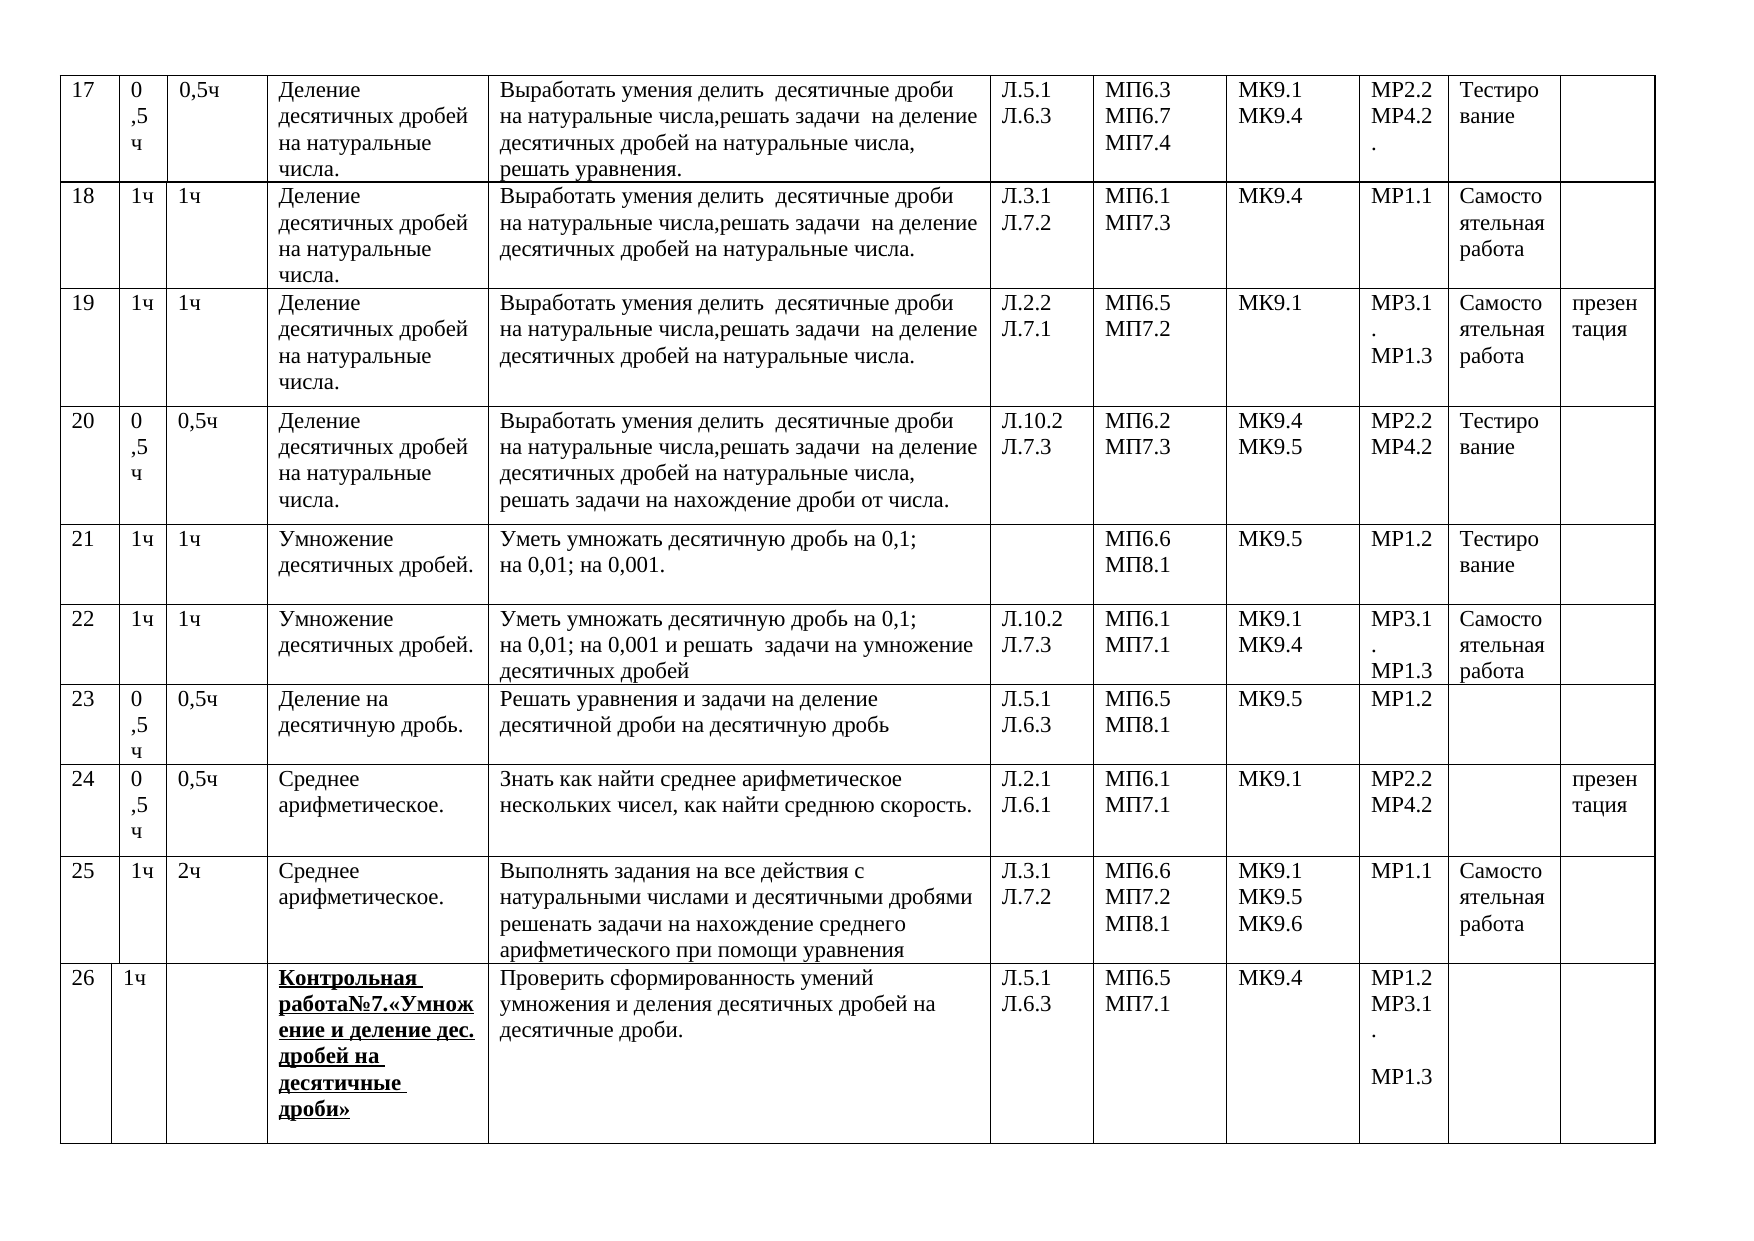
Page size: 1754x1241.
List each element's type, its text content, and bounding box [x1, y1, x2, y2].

table_cell 1ч [120, 857, 166, 962]
table_cell 23 [61, 685, 119, 764]
table_cell Деление десятичных дробей на натуральные числа. [268, 407, 488, 523]
table_cell 24 [61, 765, 119, 856]
table_cell 1ч [167, 289, 267, 406]
table_cell Л.10.2 Л.7.3 [991, 605, 1093, 684]
table_cell Самостоятельная работа [1449, 857, 1560, 962]
table_cell 17 [61, 76, 119, 181]
table_cell Деление десятичных дробей на натуральные числа. [268, 76, 488, 181]
table_cell Контрольная работа№7.«Умножение и деление дес. дробей на десятичные дроби» [268, 964, 488, 1142]
table_cell 0,5ч [168, 76, 267, 181]
table_cell Проверить сформированность умений умножения и деления десятичных дробей на десятичные дроби. [489, 964, 990, 1142]
table_cell 0,5ч [167, 765, 267, 856]
table_cell МР1.1 [1360, 857, 1448, 962]
table_cell Тестирование [1449, 525, 1560, 604]
table_cell МК9.1 МК9.4 [1227, 76, 1359, 181]
table_cell МК9.4 [1227, 183, 1359, 288]
table_cell презентация [1561, 765, 1654, 856]
table_cell Уметь умножать десятичную дробь на 0,1; на 0,01; на 0,001 и решать задачи на умножение десятичных дробей [489, 605, 990, 684]
table_cell МР1.2 [1360, 685, 1448, 764]
table_cell МР3.1. МР1.3 [1360, 289, 1448, 406]
table_cell МП6.1 МП7.1 [1094, 605, 1226, 684]
table_cell МК9.4 [1227, 964, 1359, 1142]
table_cell МП6.6 МП8.1 [1094, 525, 1226, 604]
table_cell МР1.2 [1360, 525, 1448, 604]
table_cell Знать как найти среднее арифметическое нескольких чисел, как найти среднюю скорость. [489, 765, 990, 856]
table_cell МР1.2 МР3.1. МР1.3 [1360, 964, 1448, 1142]
table_cell 25 [61, 857, 119, 962]
table_cell МП6.2 МП7.3 [1094, 407, 1226, 523]
table_cell [1561, 605, 1654, 684]
table_cell Л.3.1 Л.7.2 [991, 183, 1093, 288]
table_cell 20 [61, 407, 119, 523]
table_cell МР1.1 [1360, 183, 1448, 288]
table_cell МП6.5 МП7.2 [1094, 289, 1226, 406]
table_cell Умножение десятичных дробей. [268, 525, 488, 604]
table_cell МР2.2 МР4.2 [1360, 407, 1448, 523]
table_cell 2ч [167, 857, 267, 962]
table_cell 1ч [120, 289, 166, 406]
table_cell презентация [1561, 289, 1654, 406]
table_cell Тестирование [1449, 407, 1560, 523]
table_cell МП6.1 МП7.3 [1094, 183, 1226, 288]
table_cell Л.2.2 Л.7.1 [991, 289, 1093, 406]
table_cell Л.3.1 Л.7.2 [991, 857, 1093, 962]
table_cell Выработать умения делить десятичные дроби на натуральные числа,решать задачи на деление десятичных дробей на натуральные числа. [489, 183, 990, 288]
table_cell 0,5ч [120, 765, 166, 856]
table_cell 1ч [167, 525, 267, 604]
table_cell 26 [61, 964, 111, 1142]
table_cell 0,5ч [120, 76, 167, 181]
table_cell МР3.1. МР1.3 [1360, 605, 1448, 684]
table_cell 0,5ч [167, 685, 267, 764]
table_cell 1ч [120, 605, 166, 684]
table_cell МП6.6 МП7.2 МП8.1 [1094, 857, 1226, 962]
table_cell Самостоятельная работа [1449, 289, 1560, 406]
table_cell Тестирование [1449, 76, 1560, 181]
table_cell МП6.5 МП8.1 [1094, 685, 1226, 764]
table_cell Выполнять задания на все действия с натуральными числами и десятичными дробями решенать задачи на нахождение среднего арифметического при помощи уравнения [489, 857, 990, 962]
table_cell 0,5ч [120, 407, 166, 523]
table_cell МК9.5 [1227, 685, 1359, 764]
table_cell [1561, 857, 1654, 962]
table_cell Среднее арифметическое. [268, 857, 488, 962]
table_cell Выработать умения делить десятичные дроби на натуральные числа,решать задачи на деление десятичных дробей на натуральные числа. [489, 289, 990, 406]
table_cell МП6.5 МП7.1 [1094, 964, 1226, 1142]
table_cell Самостоятельная работа [1449, 605, 1560, 684]
table_cell МП6.1 МП7.1 [1094, 765, 1226, 856]
table_cell МР2.2 МР4.2 [1360, 765, 1448, 856]
table_cell МК9.1 МК9.4 [1227, 605, 1359, 684]
table_cell [1561, 407, 1654, 523]
table_cell [1449, 765, 1560, 856]
table_cell Л.2.1 Л.6.1 [991, 765, 1093, 856]
table_cell 18 [61, 183, 119, 288]
table_cell [1561, 183, 1654, 288]
table_cell 1ч [120, 525, 166, 604]
table_cell Выработать умения делить десятичные дроби на натуральные числа,решать задачи на деление десятичных дробей на натуральные числа, решать уравнения. [489, 76, 990, 181]
table_cell МК9.1 [1227, 765, 1359, 856]
table_cell Л.5.1 Л.6.3 [991, 76, 1093, 181]
table_cell [1449, 964, 1560, 1142]
table_cell 22 [61, 605, 119, 684]
table_cell 1ч [112, 964, 166, 1142]
table_cell 1ч [120, 183, 166, 288]
table_cell МК9.1 МК9.5 МК9.6 [1227, 857, 1359, 962]
table_cell Самостоятельная работа [1449, 183, 1560, 288]
table_cell [1449, 685, 1560, 764]
table_cell 19 [61, 289, 119, 406]
table_cell Решать уравнения и задачи на деление десятичной дроби на десятичную дробь [489, 685, 990, 764]
table_cell МК9.5 [1227, 525, 1359, 604]
table_cell [1561, 525, 1654, 604]
table_cell [991, 525, 1093, 604]
table_cell Деление десятичных дробей на натуральные числа. [268, 183, 488, 288]
table_cell 1ч [167, 183, 267, 288]
table_cell Деление на десятичную дробь. [268, 685, 488, 764]
table_cell Уметь умножать десятичную дробь на 0,1; на 0,01; на 0,001. [489, 525, 990, 604]
table_cell Л.5.1 Л.6.3 [991, 685, 1093, 764]
table_cell Деление десятичных дробей на натуральные числа. [268, 289, 488, 406]
table_cell МК9.4 МК9.5 [1227, 407, 1359, 523]
table_cell МК9.1 [1227, 289, 1359, 406]
table_cell [1561, 964, 1654, 1142]
table_cell МП6.3 МП6.7 МП7.4 [1094, 76, 1226, 181]
table_cell Умножение десятичных дробей. [268, 605, 488, 684]
table_cell [167, 964, 267, 1142]
table_cell [1561, 76, 1654, 181]
table_cell 21 [61, 525, 119, 604]
table_cell Л.10.2 Л.7.3 [991, 407, 1093, 523]
table_cell Среднее арифметическое. [268, 765, 488, 856]
table_cell 0,5ч [120, 685, 166, 764]
table_cell Выработать умения делить десятичные дроби на натуральные числа,решать задачи на деление десятичных дробей на натуральные числа, решать задачи на нахождение дроби от числа. [489, 407, 990, 523]
table_cell МР2.2 МР4.2. [1360, 76, 1448, 181]
table_cell Л.5.1 Л.6.3 [991, 964, 1093, 1142]
table_cell 1ч [167, 605, 267, 684]
table_cell [1561, 685, 1654, 764]
table_cell 0,5ч [167, 407, 267, 523]
